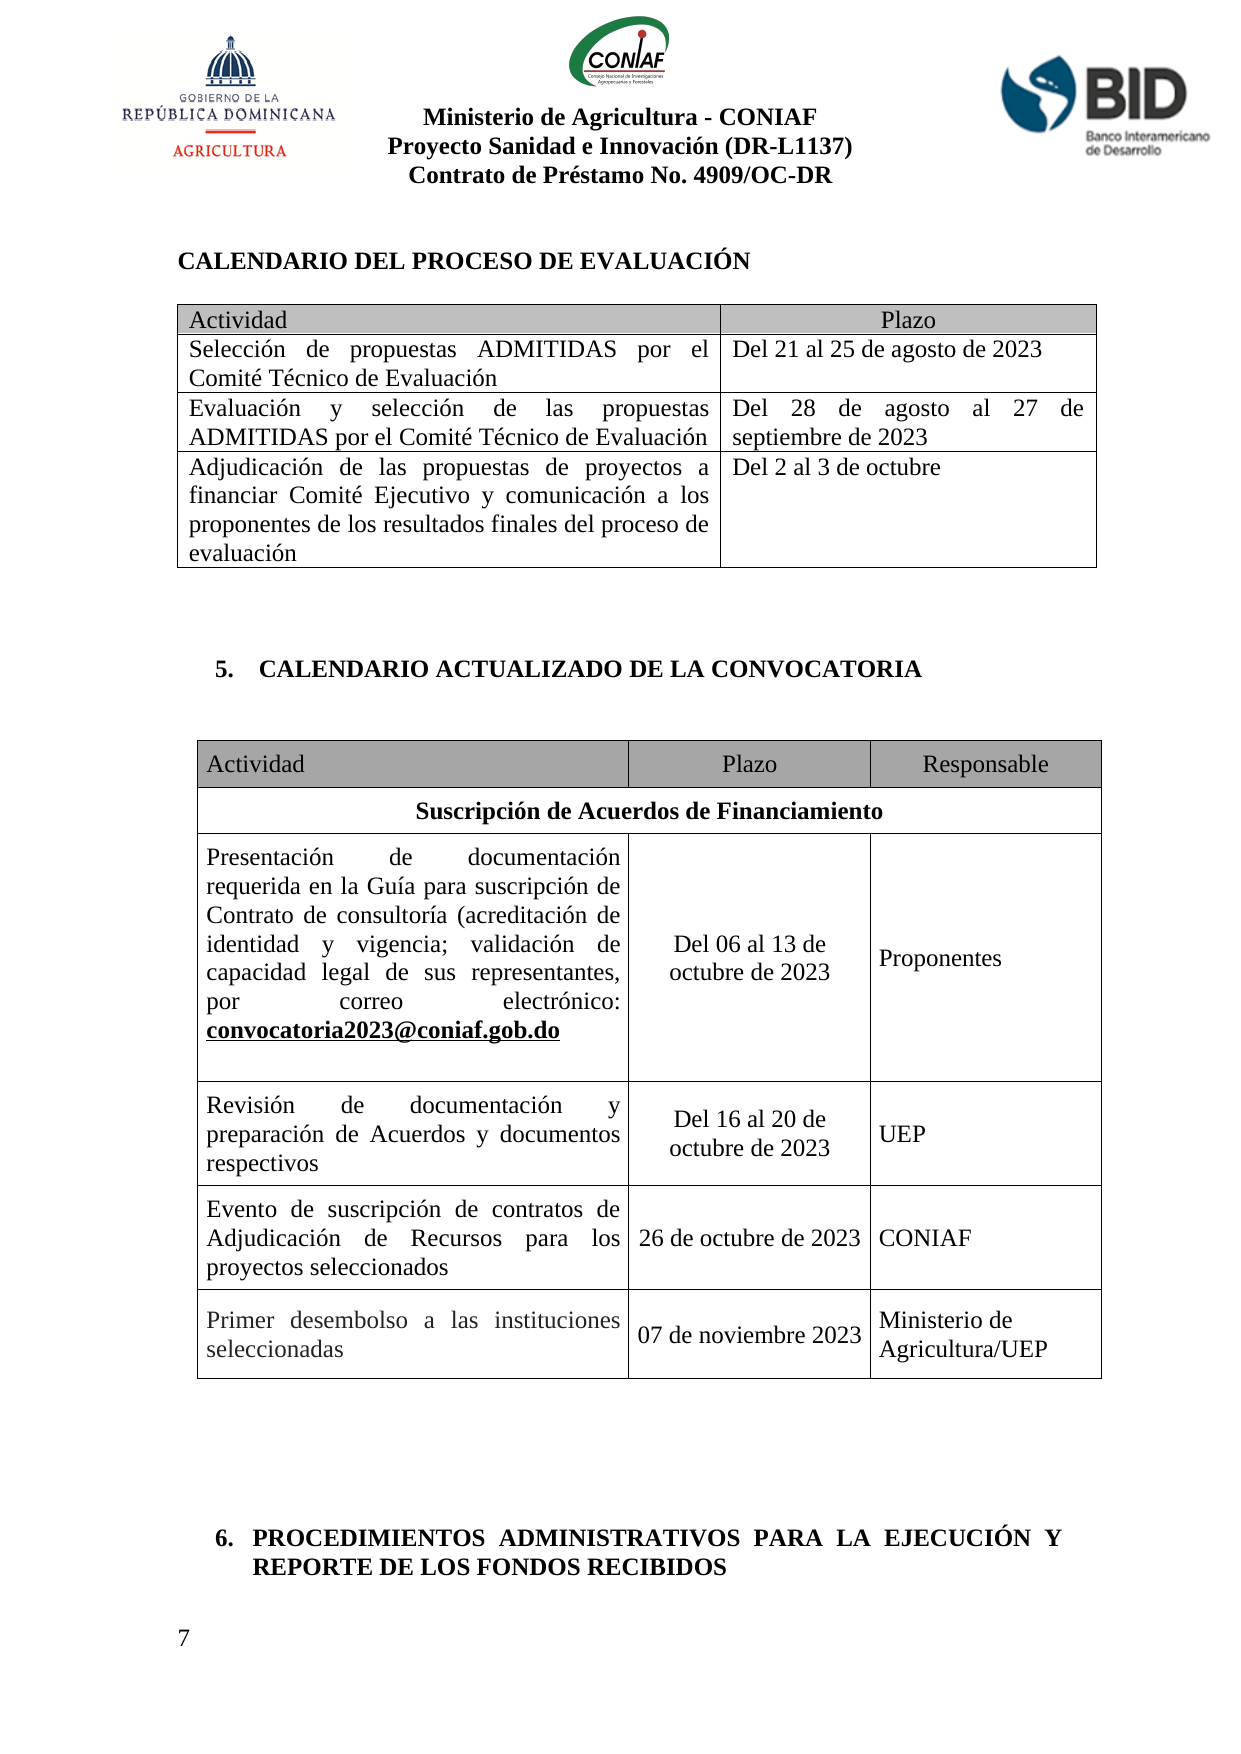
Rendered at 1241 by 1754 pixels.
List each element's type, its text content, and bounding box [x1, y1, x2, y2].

table_cell Suscripción de Acuerdos de Financiamiento [198, 788, 1101, 833]
table_cell Ministerio de Agricultura/UEP [871, 1290, 1101, 1378]
table_header Plazo [629, 741, 870, 787]
table_cell Del 06 al 13 de octubre de 2023 [629, 834, 870, 1081]
table_cell Evento de suscripción de contratos de Adjudicación de Recursos para los proyectos seleccionados [198, 1186, 628, 1289]
table_cell Selección de propuestas ADMITIDAS por el Comité Técnico de Evaluación [178, 335, 720, 392]
table_cell Del 2 al 3 de octubre [721, 452, 1096, 567]
picture [102, 34, 358, 175]
table_cell UEP [871, 1082, 1101, 1185]
table_cell Del 28 de agosto al 27 de septiembre de 2023 [721, 393, 1096, 451]
table_header Actividad [198, 741, 628, 787]
text CALENDARIO DEL PROCESO DE EVALUACIÓN [177, 246, 1063, 275]
table_cell 26 de octubre de 2023 [629, 1186, 870, 1289]
table_header Plazo [721, 305, 1096, 333]
table_cell Evaluación y selección de las propuestas ADMITIDAS por el Comité Técnico de Evaluación [178, 393, 720, 451]
list CALENDARIO ACTUALIZADO DE LA CONVOCATORIA [215, 654, 1063, 683]
table_header Responsable [871, 741, 1101, 787]
table_cell Proponentes [871, 834, 1101, 1081]
table_cell Del 16 al 20 de octubre de 2023 [629, 1082, 870, 1185]
table_cell Presentación de documentación requerida en la Guía para suscripción de Contrato de consultoría (acreditación de identidad y vigencia; validación de capacidad legal de sus representantes, por correo electrónico: convocatoria2023@coniaf.gob.do [198, 834, 628, 1081]
list PROCEDIMIENTOS ADMINISTRATIVOS PARA LA EJECUCIÓN Y REPORTE DE LOS FONDOS RECIBIDOS [215, 1523, 1063, 1581]
table_header Actividad [178, 305, 720, 333]
picture [561, 0, 677, 109]
picture [989, 44, 1227, 165]
table_cell Adjudicación de las propuestas de proyectos a financiar Comité Ejecutivo y comunicación a los proponentes de los resultados finales del proceso de evaluación [178, 452, 720, 567]
table_cell Revisión de documentación y preparación de Acuerdos y documentos respectivos [198, 1082, 628, 1185]
table_cell Del 21 al 25 de agosto de 2023 [721, 335, 1096, 392]
table_cell CONIAF [871, 1186, 1101, 1289]
table_cell 07 de noviembre 2023 [629, 1290, 870, 1378]
table_cell Primer desembolso a las instituciones seleccionadas [198, 1290, 628, 1378]
